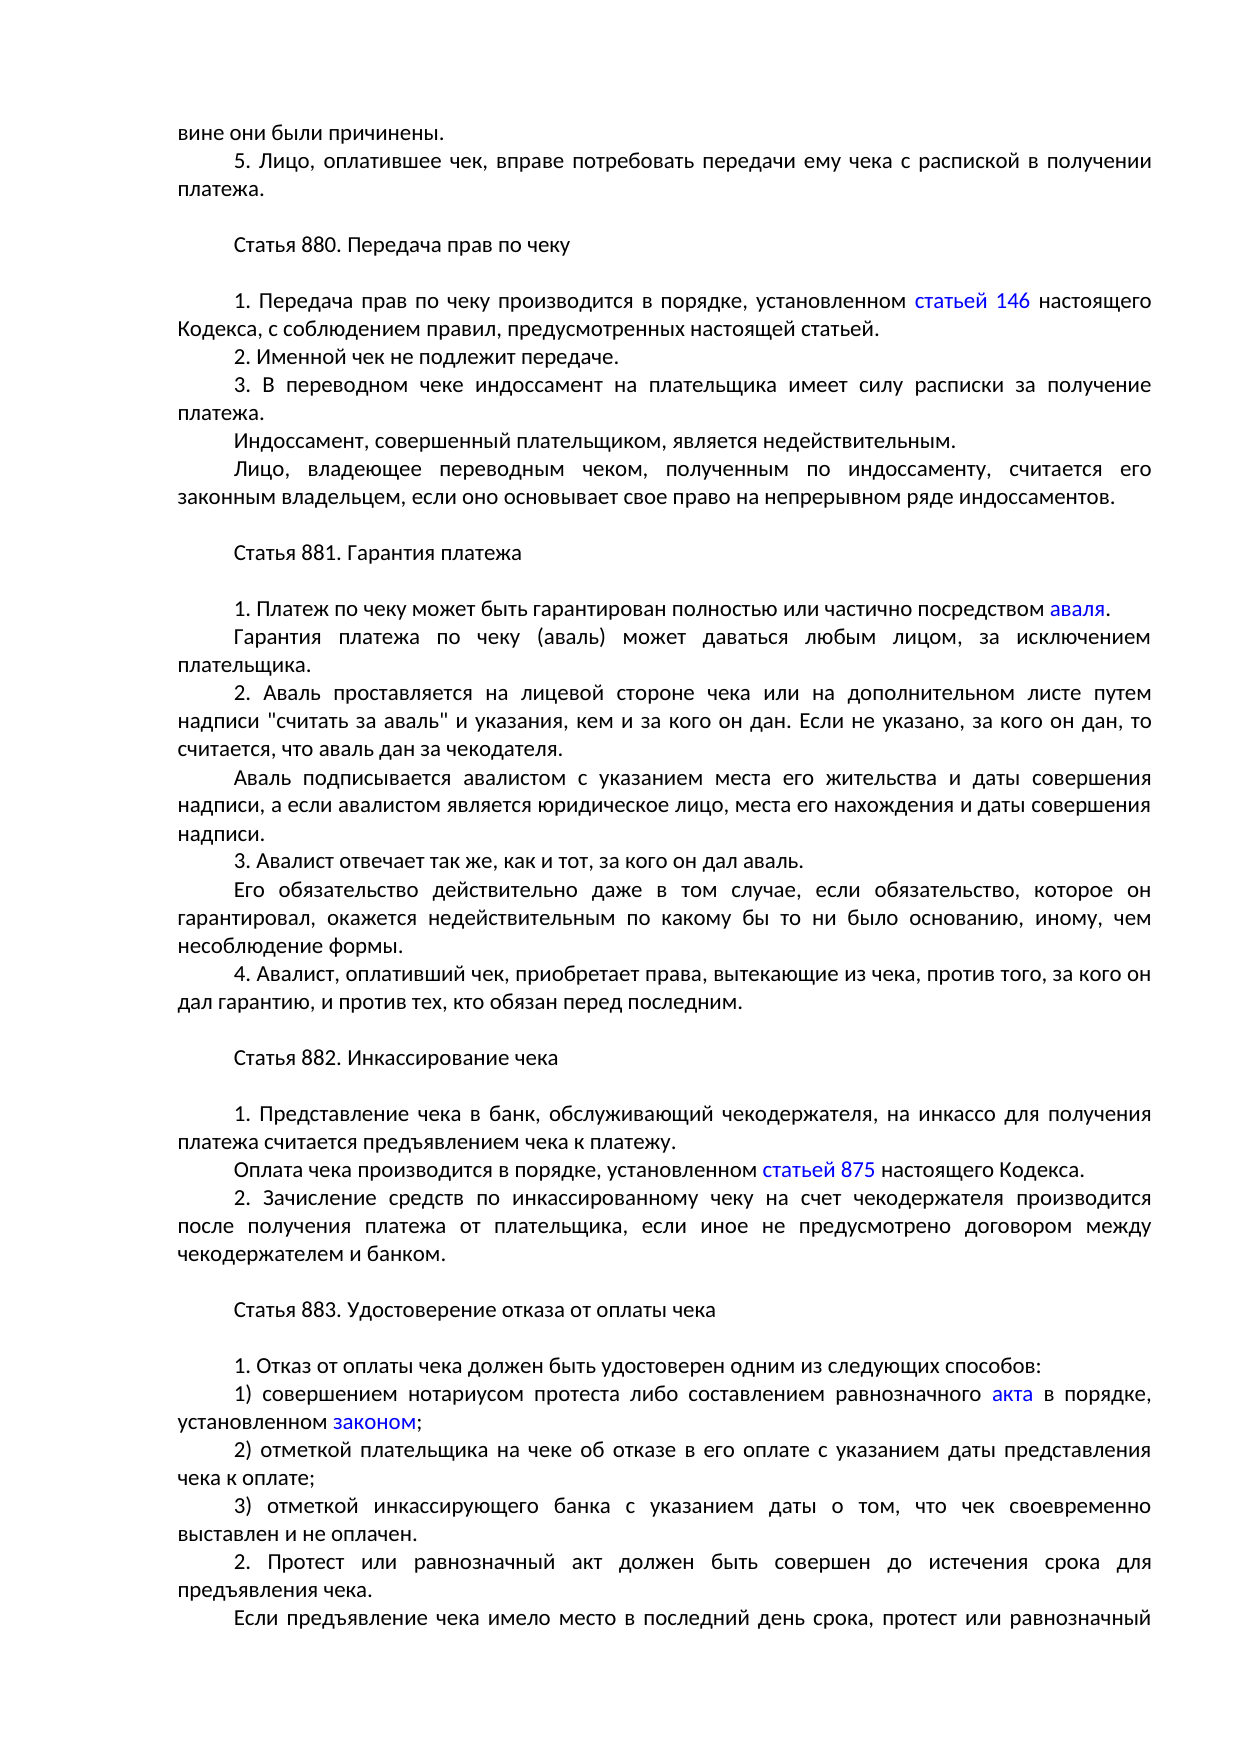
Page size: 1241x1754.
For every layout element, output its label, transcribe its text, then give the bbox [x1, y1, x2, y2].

text 2. Протест или равнозначный акт должен быть совершен до истечения срока для предъявления чека. [177, 1547, 1152, 1603]
text 2. Аваль проставляется на лицевой стороне чека или на дополнительном листе путем надписи "считать за аваль" и указания, кем и за кого он дан. Если не указано, за кого он дан, то считается, что аваль дан за чекодателя. [177, 678, 1152, 763]
text Гарантия платежа по чеку (аваль) может даваться любым лицом, за исключением плательщика. [177, 622, 1152, 678]
text 1. Платеж по чеку может быть гарантирован полностью или частично посредством аваля. [177, 594, 1152, 622]
text 3. Авалист отвечает так же, как и тот, за кого он дал аваль. [177, 847, 1152, 875]
text 3. В переводном чеке индоссамент на плательщика имеет силу расписки за получение платежа. [177, 370, 1152, 426]
text Лицо, владеющее переводным чеком, полученным по индоссаменту, считается его законным владельцем, если оно основывает свое право на непрерывном ряде индоссаментов. [177, 454, 1152, 510]
text 5. Лицо, оплатившее чек, вправе потребовать передачи ему чека с распиской в получении платежа. [177, 146, 1152, 202]
text 2. Зачисление средств по инкассированному чеку на счет чекодержателя производится после получения платежа от плательщика, если иное не предусмотрено договором между чекодержателем и банком. [177, 1183, 1152, 1267]
text 2. Именной чек не подлежит передаче. [177, 342, 1152, 370]
text Статья 880. Передача прав по чеку [177, 230, 1152, 258]
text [177, 1603, 1152, 1631]
text Его обязательство действительно даже в том случае, если обязательство, которое он гарантировал, окажется недействительным по какому бы то ни было основанию, иному, чем несоблюдение формы. [177, 875, 1152, 959]
text 1. Передача прав по чеку производится в порядке, установленном статьей 146 настоящего Кодекса, с соблюдением правил, предусмотренных настоящей статьей. [177, 286, 1152, 342]
text Статья 883. Удостоверение отказа от оплаты чека [177, 1295, 1152, 1323]
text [177, 118, 1152, 146]
text 3) отметкой инкассирующего банка с указанием даты о том, что чек своевременно выставлен и не оплачен. [177, 1491, 1152, 1547]
text 1. Представление чека в банк, обслуживающий чекодержателя, на инкассо для получения платежа считается предъявлением чека к платежу. [177, 1099, 1152, 1155]
text 2) отметкой плательщика на чеке об отказе в его оплате с указанием даты представления чека к оплате; [177, 1435, 1152, 1491]
text Индоссамент, совершенный плательщиком, является недействительным. [177, 426, 1152, 454]
text Оплата чека производится в порядке, установленном статьей 875 настоящего Кодекса. [177, 1155, 1152, 1183]
text Статья 881. Гарантия платежа [177, 538, 1152, 566]
text 1. Отказ от оплаты чека должен быть удостоверен одним из следующих способов: [177, 1351, 1152, 1379]
text Статья 882. Инкассирование чека [177, 1043, 1152, 1071]
text 4. Авалист, оплативший чек, приобретает права, вытекающие из чека, против того, за кого он дал гарантию, и против тех, кто обязан перед последним. [177, 959, 1152, 1015]
text Аваль подписывается авалистом с указанием места его жительства и даты совершения надписи, а если авалистом является юридическое лицо, места его нахождения и даты совершения надписи. [177, 763, 1152, 847]
text 1) совершением нотариусом протеста либо составлением равнозначного акта в порядке, установленном законом; [177, 1379, 1152, 1435]
